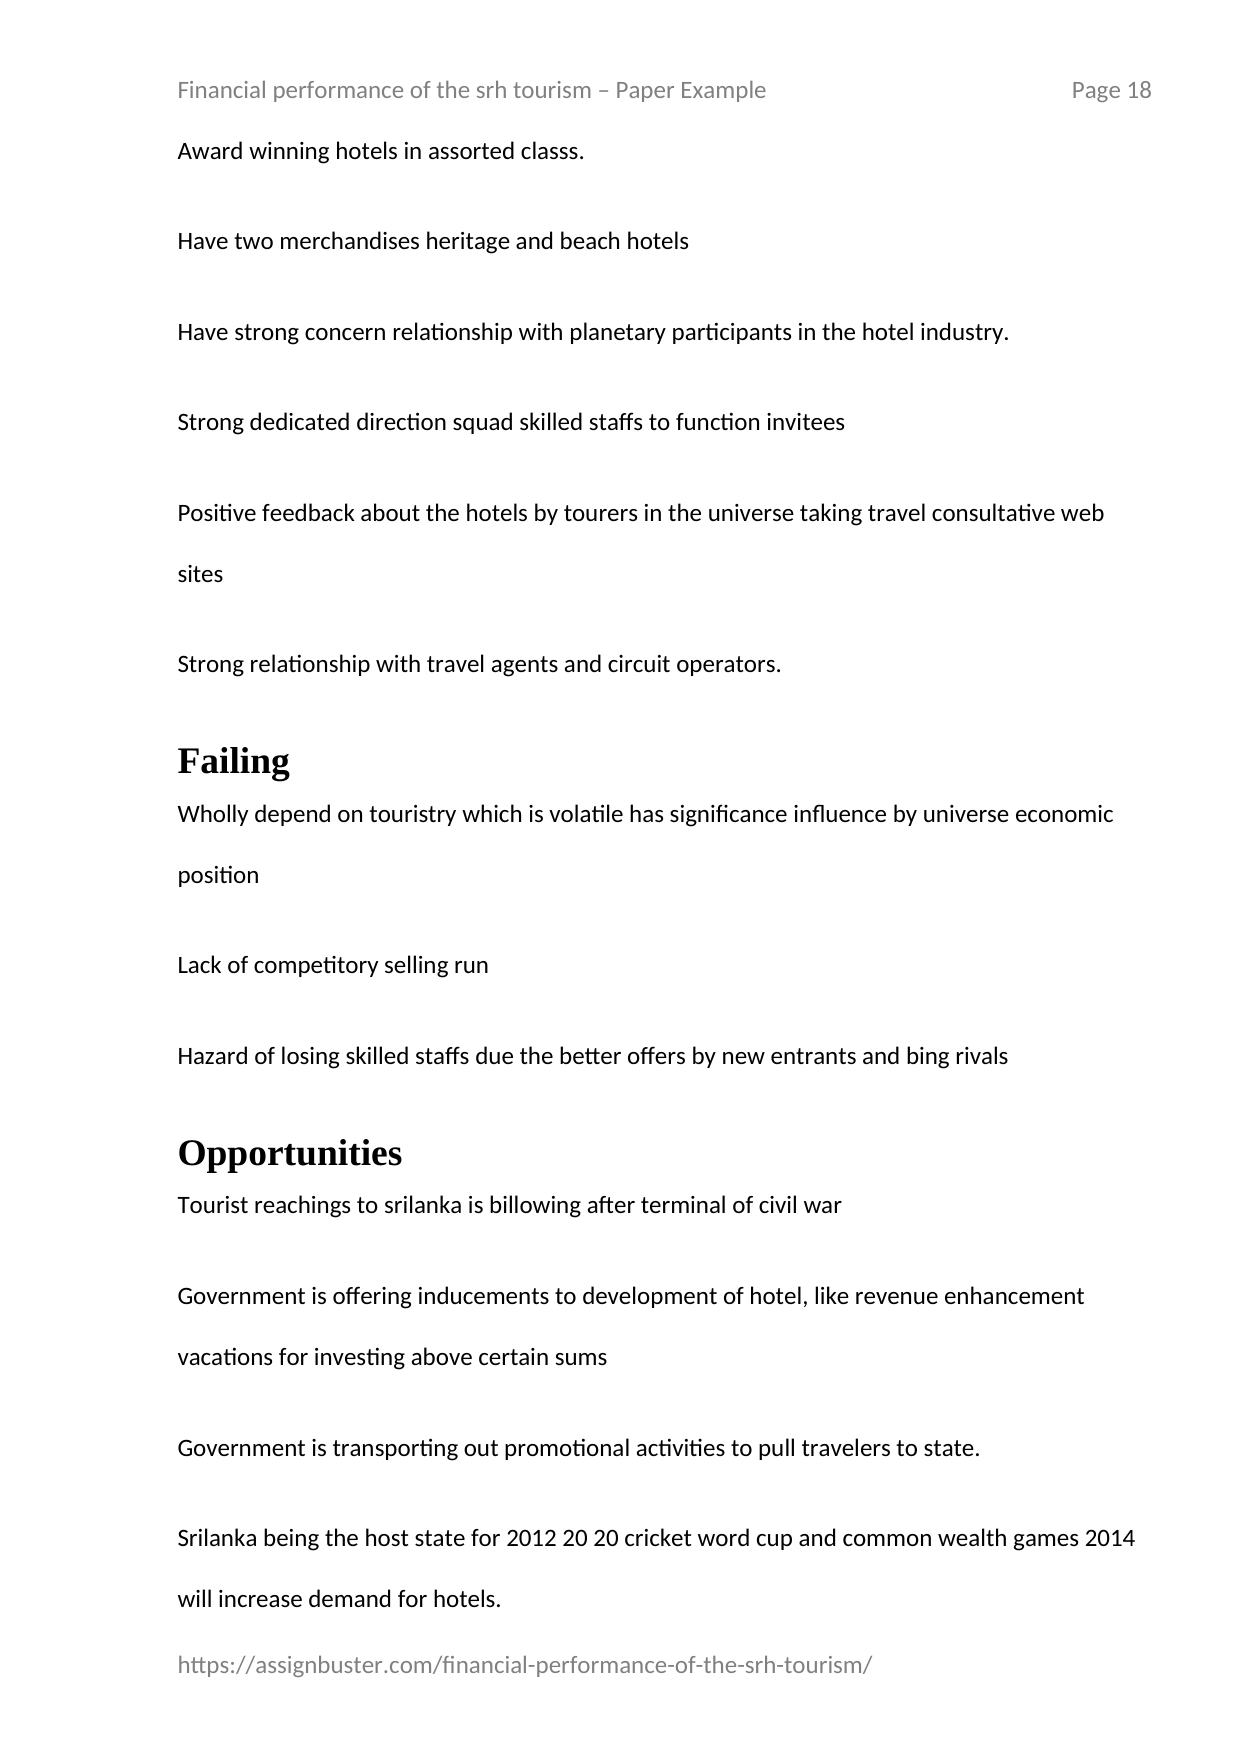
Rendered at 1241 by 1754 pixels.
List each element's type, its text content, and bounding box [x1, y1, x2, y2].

text Strong dedicated direction squad skilled staffs to function invitees [177, 406, 1152, 437]
text Strong relationship with travel agents and circuit operators. [177, 648, 1152, 679]
text Award winning hotels in assorted classs. [177, 135, 1152, 165]
subtitle Failing [177, 739, 1152, 782]
text Wholly depend on touristry which is volatile has significance influence by universe economic position [177, 798, 1152, 889]
text Hazard of losing skilled staffs due the better offers by new entrants and bing rivals [177, 1040, 1152, 1071]
text Have strong concern relationship with planetary participants in the hotel industry. [177, 316, 1152, 346]
text Government is transporting out promotional activities to pull travelers to state. [177, 1432, 1152, 1462]
subtitle Opportunities [177, 1131, 1152, 1174]
text Positive feedback about the hotels by tourers in the universe taking travel consultative web sites [177, 497, 1152, 588]
text Tourist reachings to srilanka is billowing after terminal of civil war [177, 1190, 1152, 1220]
text Srilanka being the host state for 2012 20 20 cricket word cup and common wealth games 2014 will increase demand for hotels. [177, 1522, 1152, 1614]
text Government is offering inducements to development of hotel, like revenue enhancement vacations for investing above certain sums [177, 1280, 1152, 1372]
text Have two merchandises heritage and beach hotels [177, 225, 1152, 256]
text Lack of competitory selling run [177, 949, 1152, 980]
